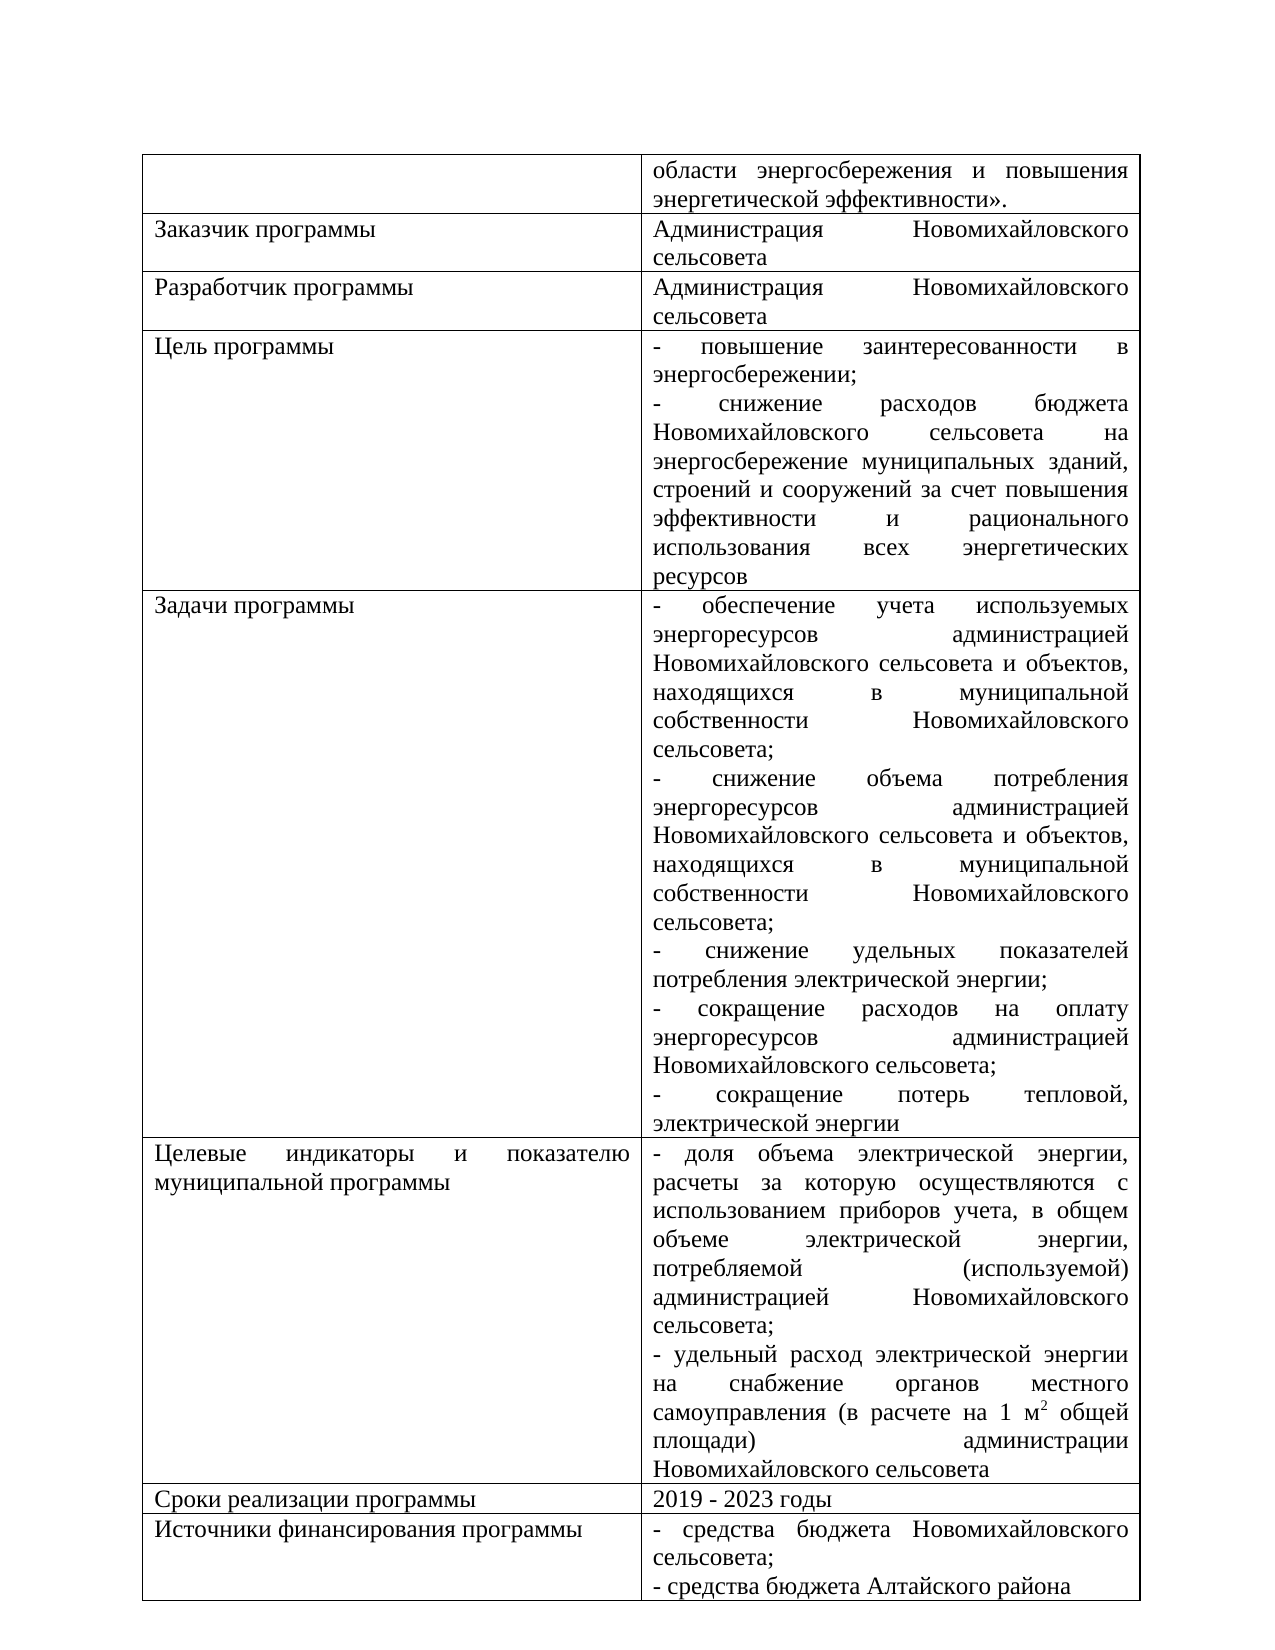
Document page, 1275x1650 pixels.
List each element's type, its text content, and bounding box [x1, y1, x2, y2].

table_cell Сроки реализации программы [143, 1484, 641, 1513]
table_cell - повышение заинтересованности в энергосбережении; - снижение расходов бюджета Новомихайловского сельсовета на энергосбережение муниципальных зданий, строений и сооружений за счет повышения эффективности и рационального использования всех энергетических ресурсов [642, 331, 1139, 589]
table_cell Заказчик программы [143, 214, 641, 271]
table_cell Разработчик программы [143, 272, 641, 330]
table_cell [143, 155, 641, 213]
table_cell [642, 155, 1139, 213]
table_cell Администрация Новомихайловского сельсовета [642, 272, 1139, 330]
table_cell Задачи программы [143, 591, 641, 1137]
table_cell Целевые индикаторы и показателю муниципальной программы [143, 1138, 641, 1483]
table_cell - обеспечение учета используемых энергоресурсов администрацией Новомихайловского сельсовета и объектов, находящихся в муниципальной собственности Новомихайловского сельсовета; - снижение объема потребления энергоресурсов администрацией Новомихайловского сельсовета и объектов, находящихся в муниципальной собственности Новомихайловского сельсовета; - снижение удельных показателей потребления электрической энергии; - сокращение расходов на оплату энергоресурсов администрацией Новомихайловского сельсовета; - сокращение потерь тепловой, электрической энергии [642, 591, 1139, 1137]
table_cell Цель программы [143, 331, 641, 589]
table_cell Источники финансирования программы [143, 1514, 641, 1600]
table_cell Администрация Новомихайловского сельсовета [642, 214, 1139, 271]
table_cell 2019 - 2023 годы [642, 1484, 1139, 1513]
table_cell - доля объема электрической энергии, расчеты за которую осуществляются с использованием приборов учета, в общем объеме электрической энергии, потребляемой (используемой) администрацией Новомихайловского сельсовета; - удельный расход электрической энергии на снабжение органов местного самоуправления (в расчете на 1 м2 общей площади) администрации Новомихайловского сельсовета [642, 1138, 1139, 1483]
table_cell - средства бюджета Новомихайловского сельсовета; - средства бюджета Алтайского района [642, 1514, 1139, 1600]
